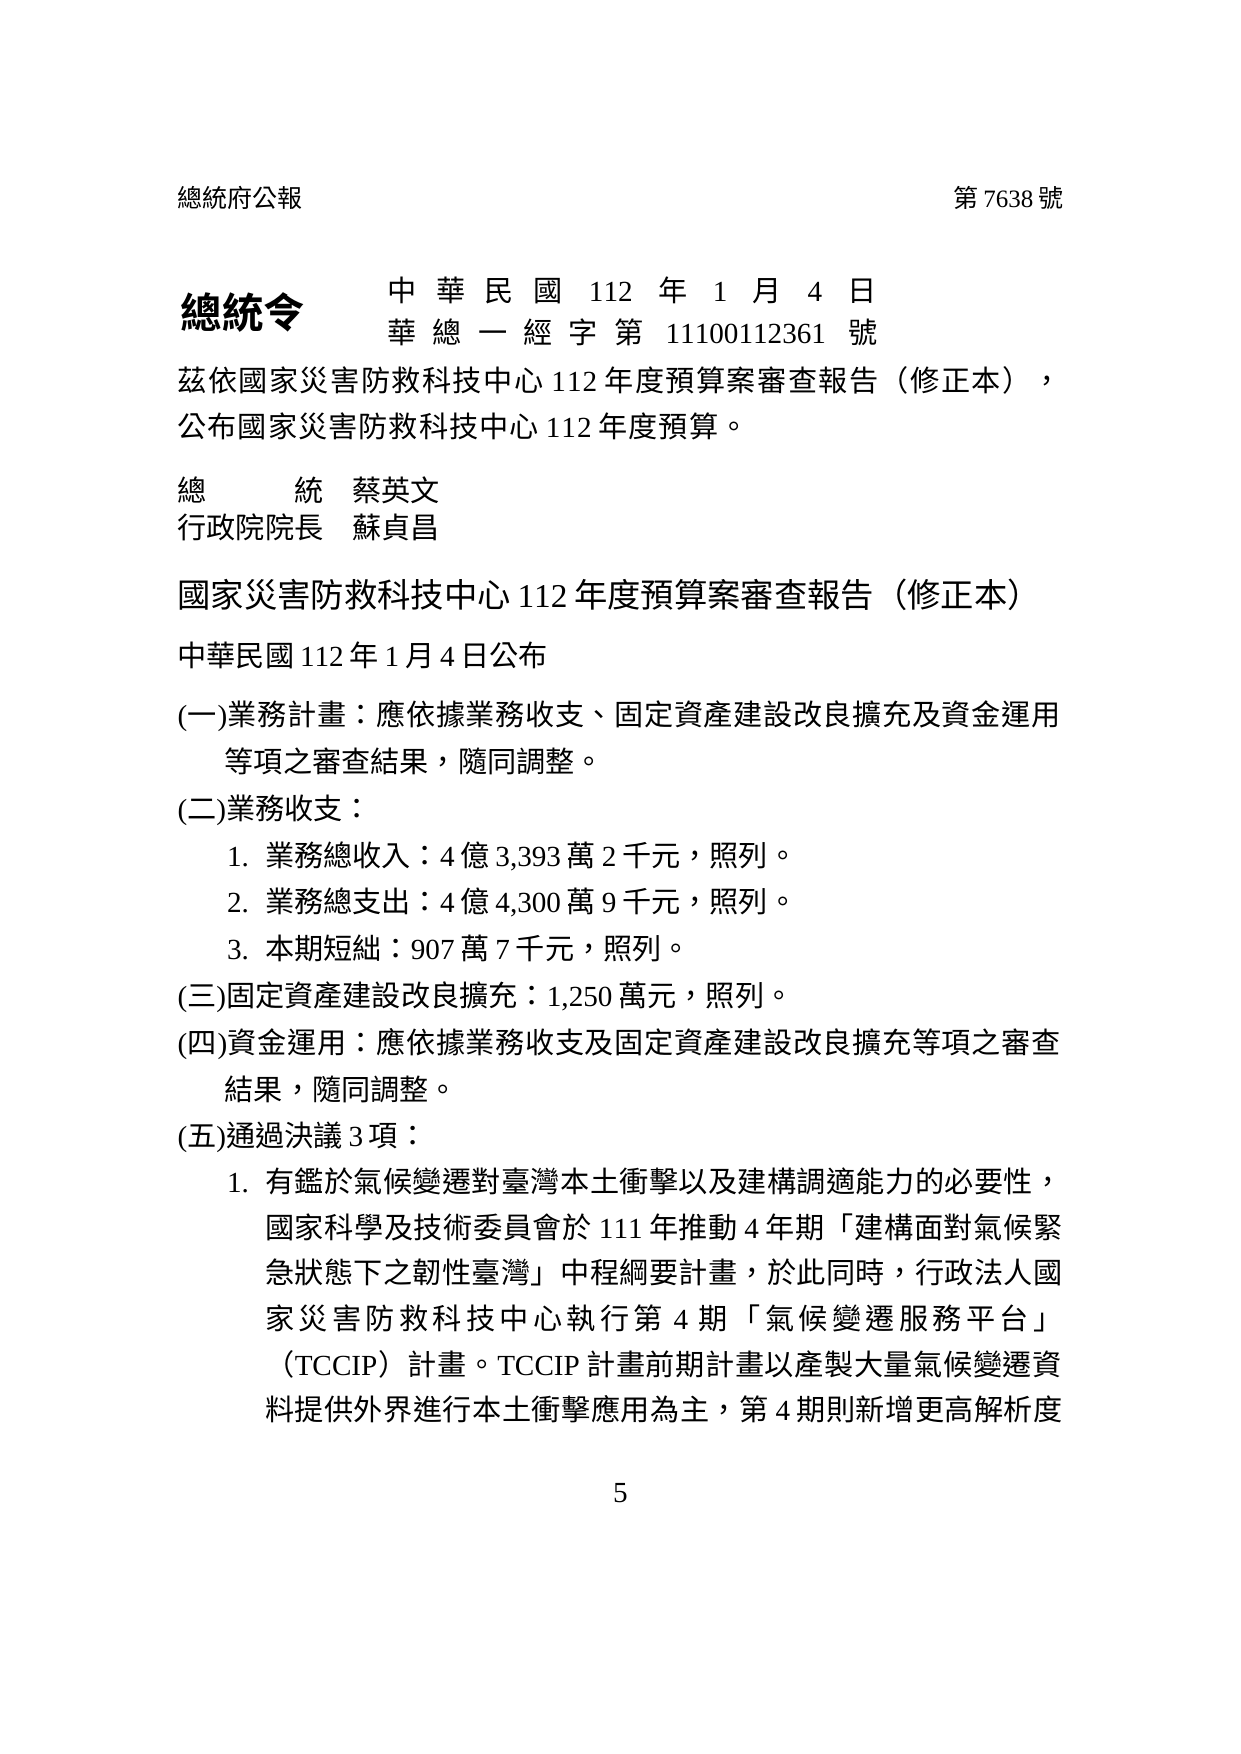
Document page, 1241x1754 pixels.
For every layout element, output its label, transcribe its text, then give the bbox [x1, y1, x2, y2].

text 國家災害防救科技中心112年度預算案審查報告（修正本） [177, 571, 1063, 617]
text 3. 本期短絀：907萬7千元，照列。 [227, 922, 1063, 969]
table_header 總統令 [177, 266, 384, 354]
text (一)業務計畫：應依據業務收支、固定資產建設改良擴充及資金運用等項之審查結果，隨同調整。 [177, 688, 1063, 782]
text (三)固定資產建設改良擴充：1,250萬元，照列。 [177, 969, 1063, 1016]
text (五)通過決議3項： [177, 1110, 1063, 1156]
text 總 統 蔡英文 行政院院長 蘇貞昌 [177, 471, 1063, 546]
text 中華民國112年1月4日公布 [177, 629, 1063, 675]
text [227, 1156, 1063, 1430]
table_header 中華民國112年1月4日 華總一經字第11100112361號 [384, 266, 880, 354]
text (四)資金運用：應依據業務收支及固定資產建設改良擴充等項之審查結果，隨同調整。 [177, 1016, 1063, 1110]
text 2. 業務總支出：4億4,300萬9千元，照列。 [227, 875, 1063, 922]
text 1. 業務總收入：4億3,393萬2千元，照列。 [227, 828, 1063, 875]
text 茲依國家災害防救科技中心112年度預算案審查報告（修正本），公布國家災害防救科技中心112年度預算。 [177, 354, 1063, 446]
text (二)業務收支： [177, 782, 1063, 828]
